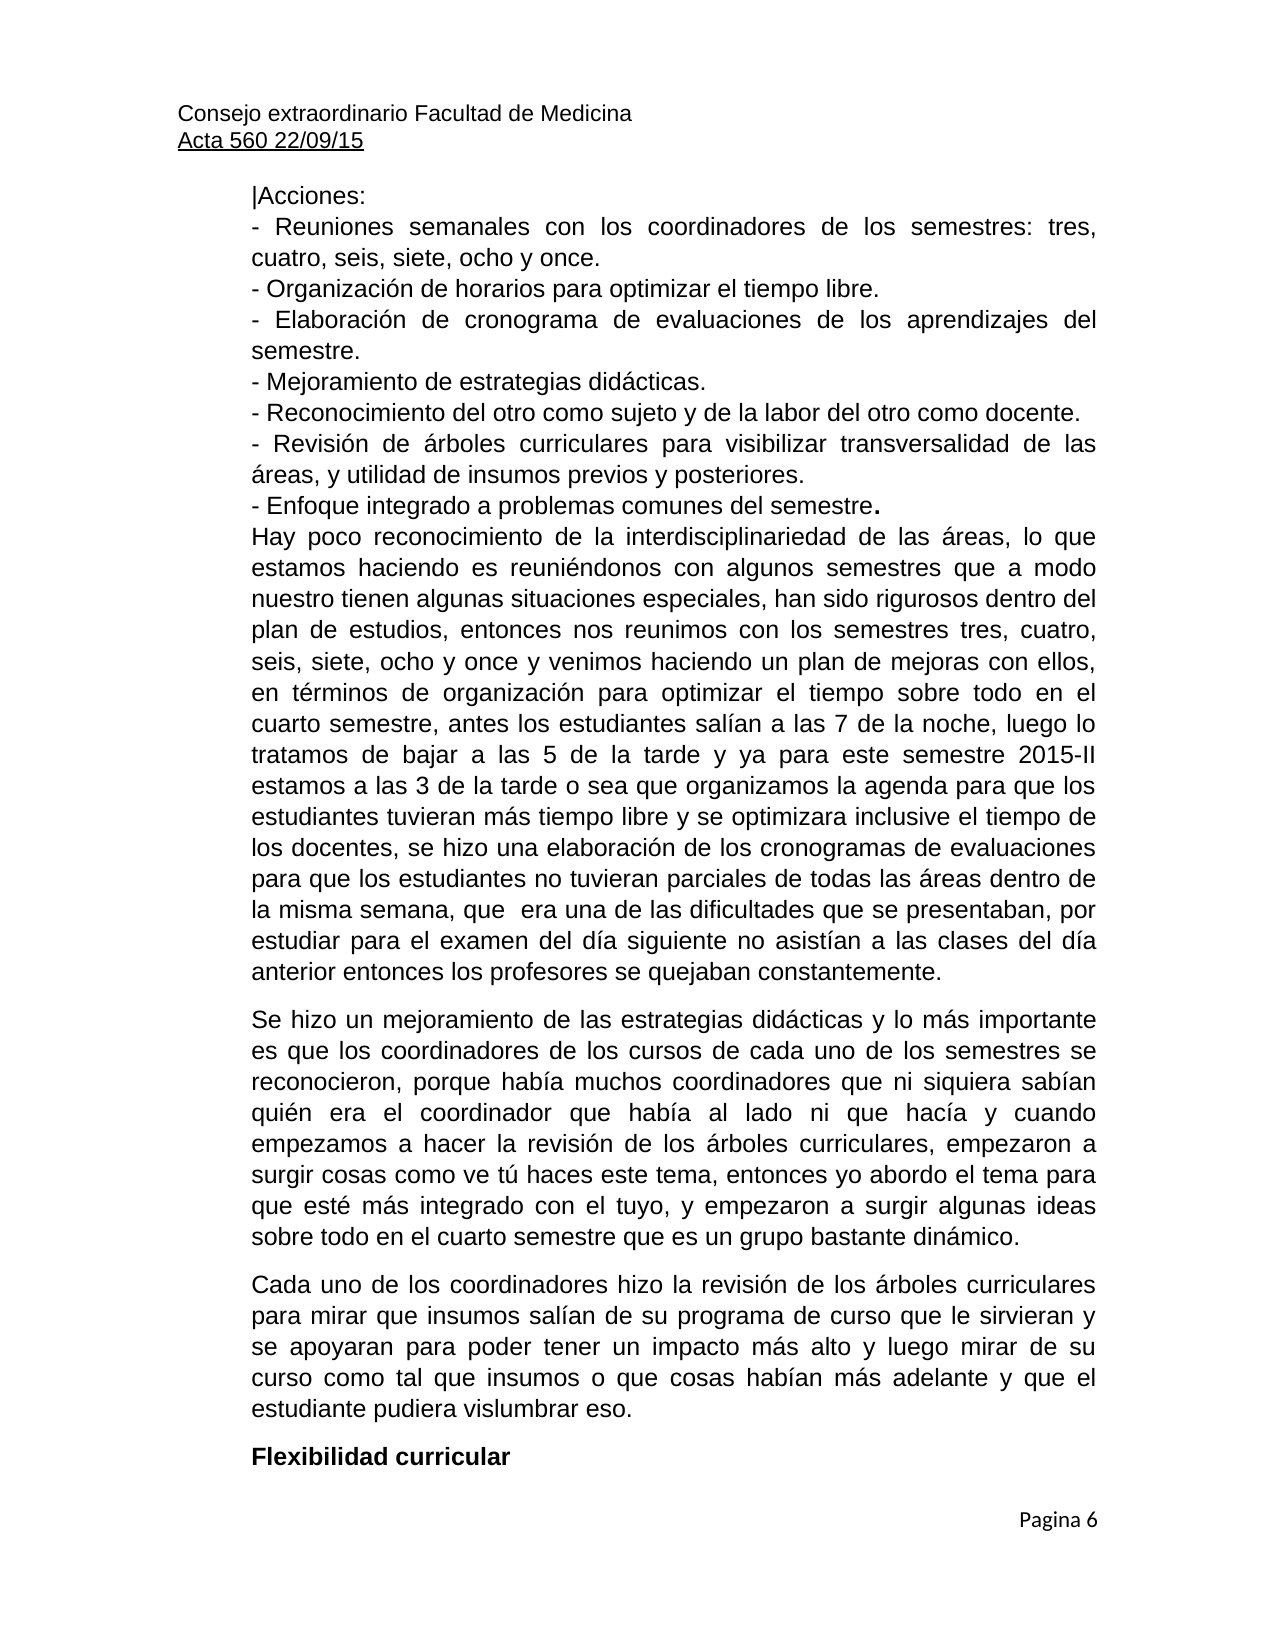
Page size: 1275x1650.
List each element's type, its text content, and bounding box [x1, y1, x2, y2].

text - Reuniones semanales con los coordinadores de los semestres: tres, cuatro, seis, siete, ocho y once. [251, 212, 1098, 272]
text Cada uno de los coordinadores hizo la revisión de los árboles curriculares para mirar que insumos salían de su programa de curso que le sirvieran y se apoyaran para poder tener un impacto más alto y luego mirar de su curso como tal que insumos o que cosas habían más adelante y que el estudiante pudiera vislumbrar eso. [251, 1270, 1098, 1423]
text - Revisión de árboles curriculares para visibilizar transversalidad de las áreas, y utilidad de insumos previos y posteriores. [251, 429, 1098, 489]
text - Enfoque integrado a problemas comunes del semestre. [177, 491, 1098, 520]
text |Acciones: [177, 181, 1098, 210]
text Se hizo un mejoramiento de las estrategias didácticas y lo más importante es que los coordinadores de los cursos de cada uno de los semestres se reconocieron, porque había muchos coordinadores que ni siquiera sabían quién era el coordinador que había al lado ni que hacía y cuando empezamos a hacer la revisión de los árboles curriculares, empezaron a surgir cosas como ve tú haces este tema, entonces yo abordo el tema para que esté más integrado con el tuyo, y empezaron a surgir algunas ideas sobre todo en el cuarto semestre que es un grupo bastante dinámico. [251, 1005, 1098, 1251]
text - Reconocimiento del otro como sujeto y de la labor del otro como docente. [177, 398, 1098, 427]
text Flexibilidad curricular [177, 1442, 1098, 1470]
text - Elaboración de cronograma de evaluaciones de los aprendizajes del semestre. [251, 305, 1098, 365]
text - Organización de horarios para optimizar el tiempo libre. [177, 274, 1098, 303]
text - Mejoramiento de estrategias didácticas. [177, 367, 1098, 396]
text Hay poco reconocimiento de la interdisciplinariedad de las áreas, lo que estamos haciendo es reuniéndonos con algunos semestres que a modo nuestro tienen algunas situaciones especiales, han sido rigurosos dentro del plan de estudios, entonces nos reunimos con los semestres tres, cuatro, seis, siete, ocho y once y venimos haciendo un plan de mejoras con ellos, en términos de organización para optimizar el tiempo sobre todo en el cuarto semestre, antes los estudiantes salían a las 7 de la noche, luego lo tratamos de bajar a las 5 de la tarde y ya para este semestre 2015-II estamos a las 3 de la tarde o sea que organizamos la agenda para que los estudiantes tuvieran más tiempo libre y se optimizara inclusive el tiempo de los docentes, se hizo una elaboración de los cronogramas de evaluaciones para que los estudiantes no tuvieran parciales de todas las áreas dentro de la misma semana, que era una de las dificultades que se presentaban, por estudiar para el examen del día siguiente no asistían a las clases del día anterior entonces los profesores se quejaban constantemente. [251, 522, 1098, 986]
